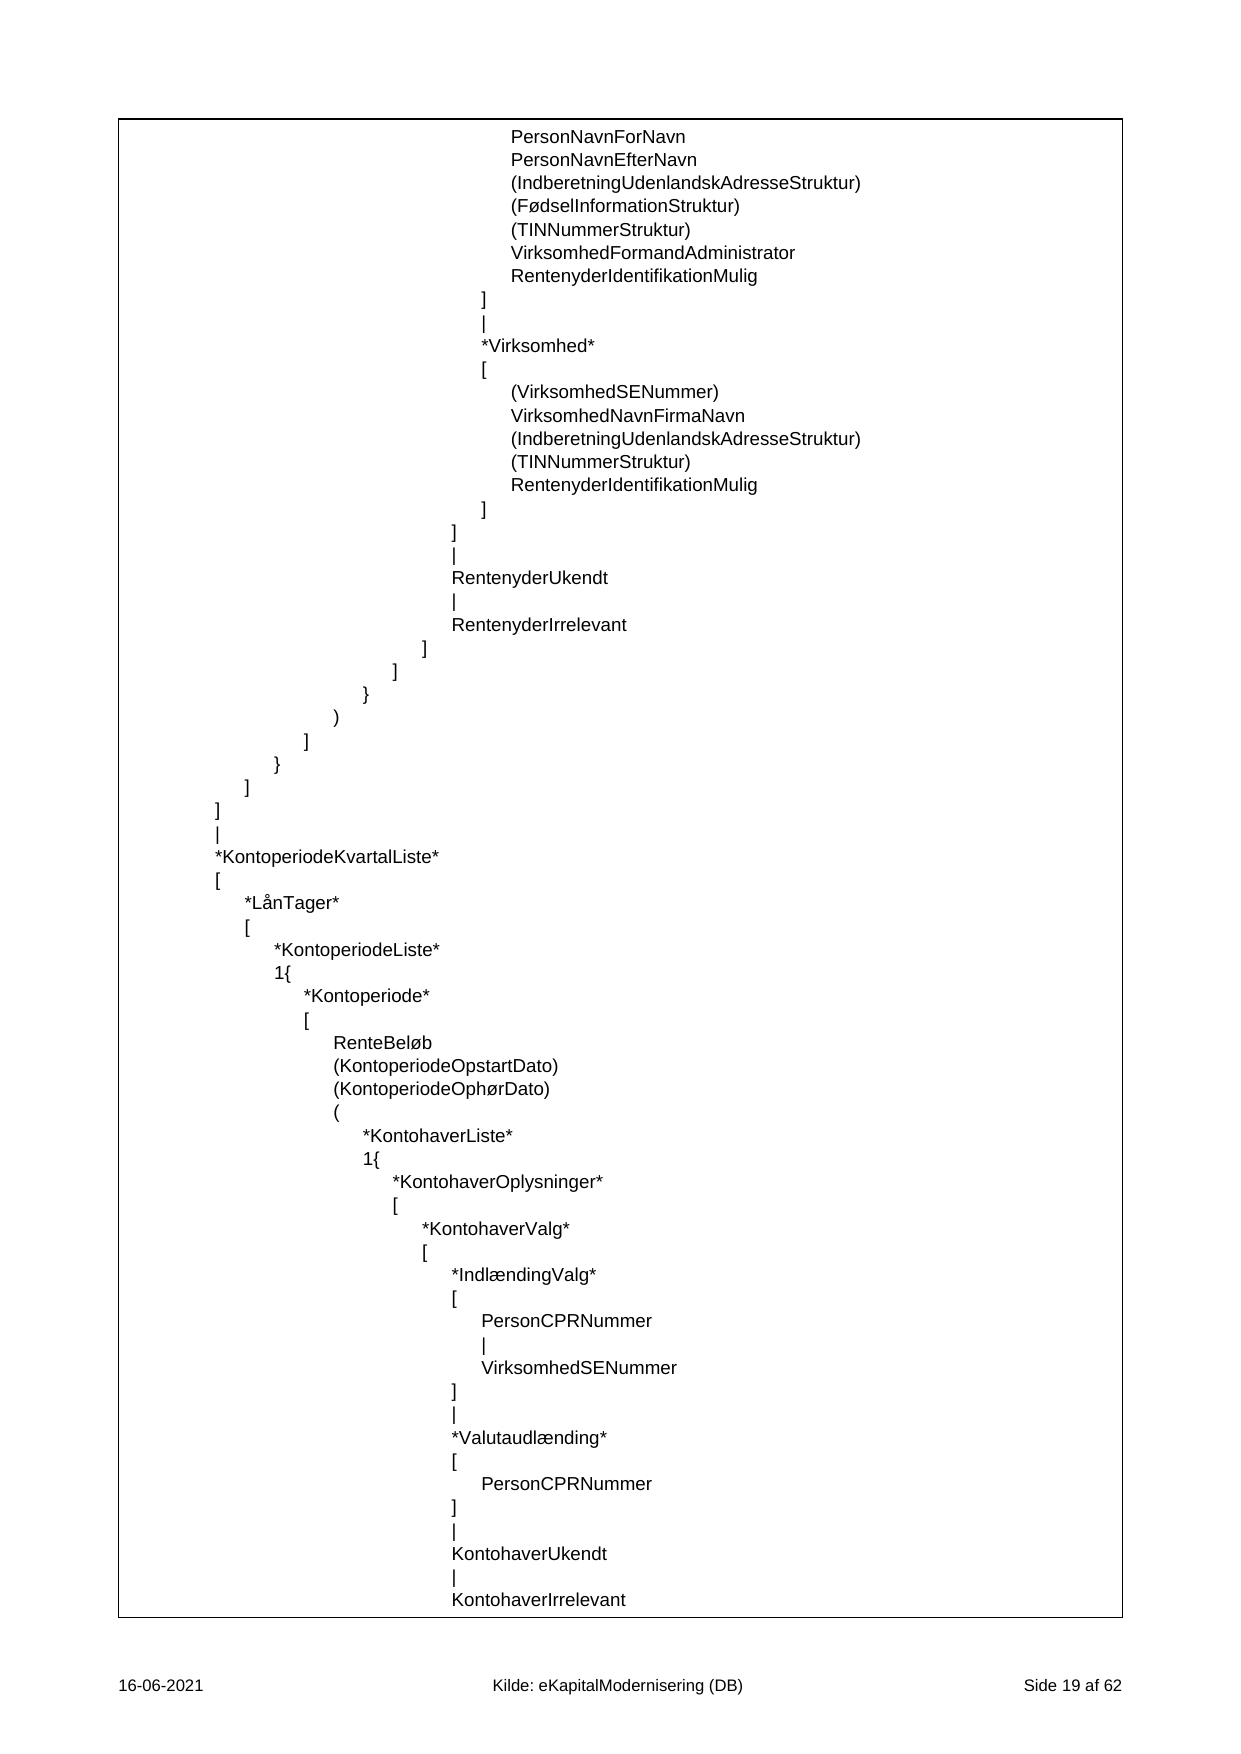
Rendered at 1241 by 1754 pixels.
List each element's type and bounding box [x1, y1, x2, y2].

table_cell [119, 120, 1122, 1617]
